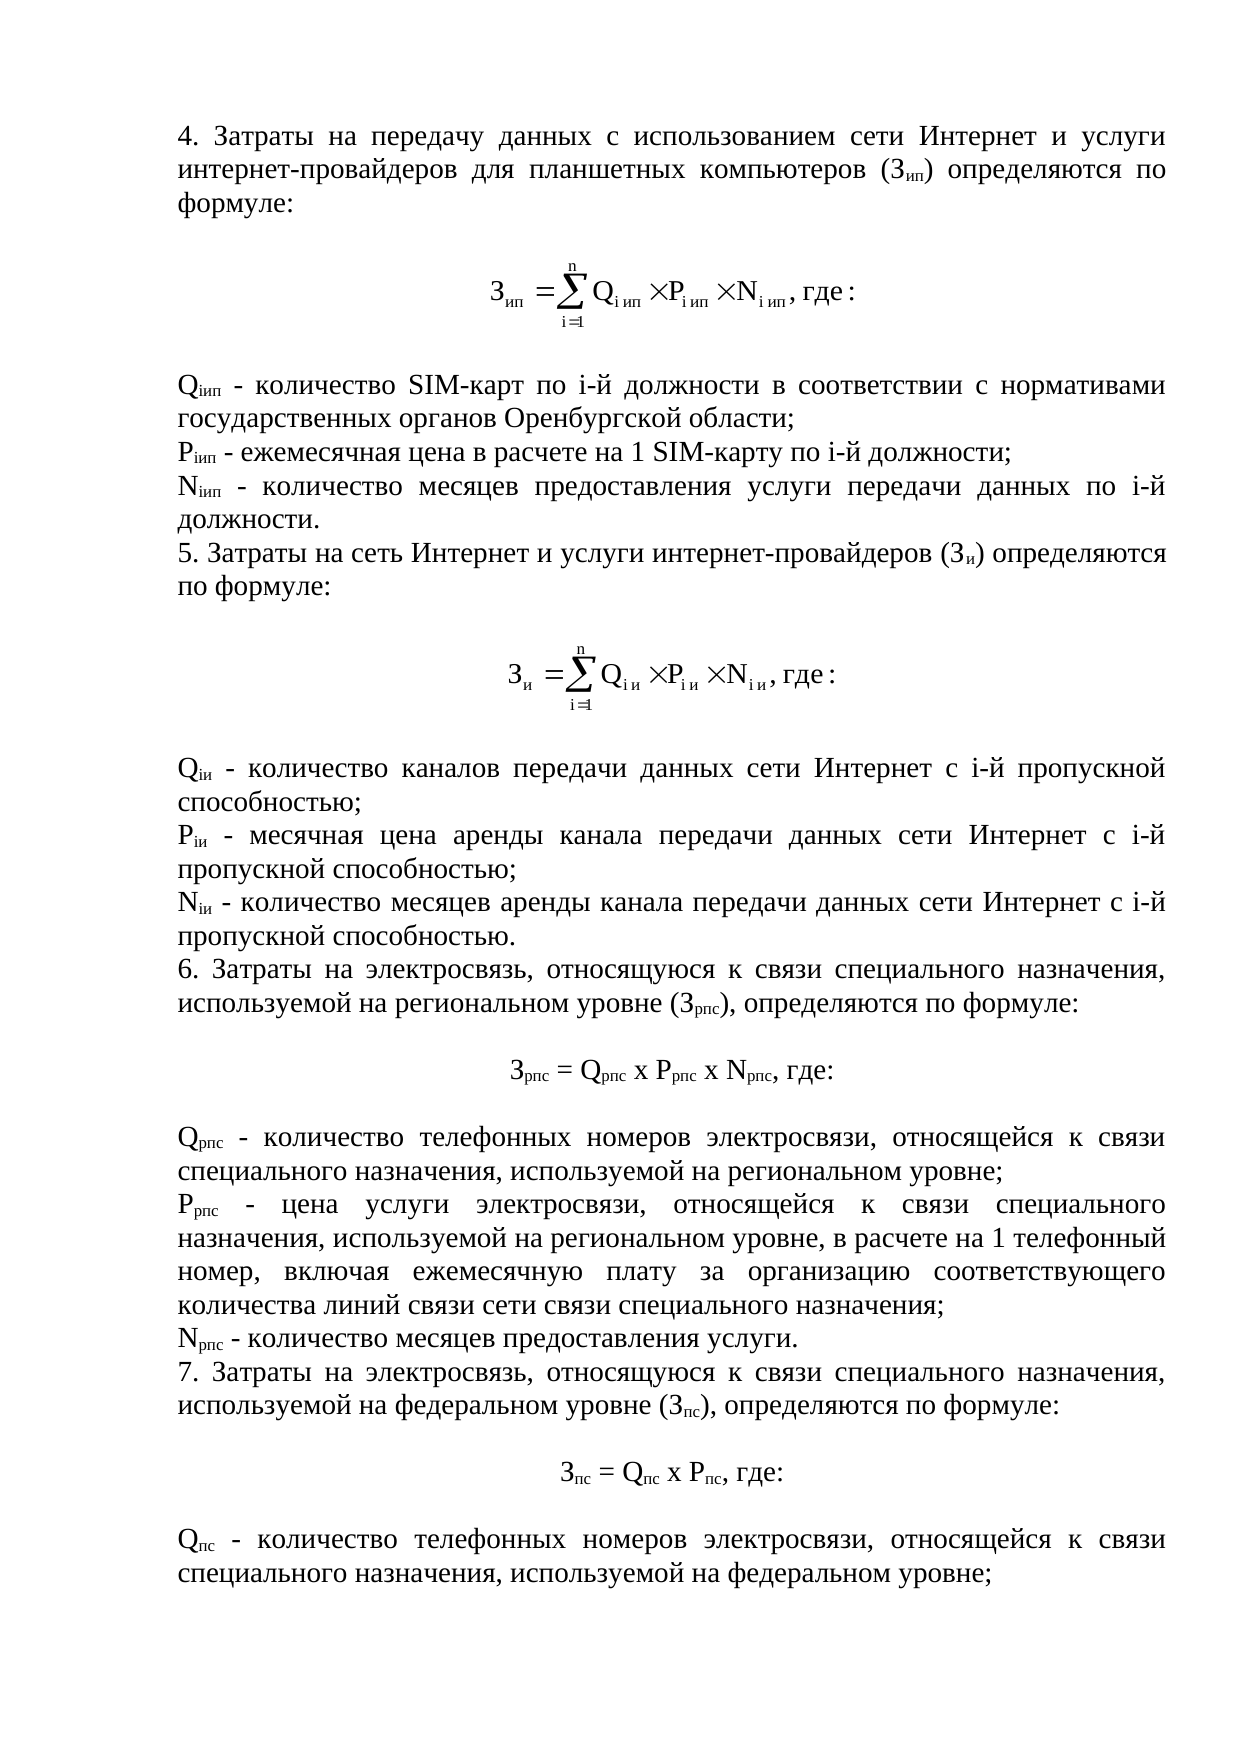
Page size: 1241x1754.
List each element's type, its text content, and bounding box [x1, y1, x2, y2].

text 7. Затраты на электросвязь, относящуюся к связи специального назначения, используемой на федеральном уровне (Зпс), определяются по формуле: [177, 1354, 1167, 1421]
text Piи - месячная цена аренды канала передачи данных сети Интернет с i-й пропускной способностью; [177, 817, 1167, 884]
text 4. Затраты на передачу данных с использованием сети Интернет и услуги интернет-провайдеров для планшетных компьютеров (Зип) определяются по формуле: [177, 118, 1167, 219]
text Niип - количество месяцев предоставления услуги передачи данных по i-й должности. [177, 468, 1167, 535]
text 6. Затраты на электросвязь, относящуюся к связи специального назначения, используемой на региональном уровне (Зрпс), определяются по формуле: [177, 951, 1167, 1018]
text Qiип - количество SIM-карт по i-й должности в соответствии с нормативами государственных органов Оренбургской области; [177, 367, 1167, 434]
text Pрпс - цена услуги электросвязи, относящейся к связи специального назначения, используемой на региональном уровне, в расчете на 1 телефонный номер, включая ежемесячную плату за организацию соответствующего количества линий связи сети связи специального назначения; [177, 1186, 1167, 1320]
text Qрпс - количество телефонных номеров электросвязи, относящейся к связи специального назначения, используемой на региональном уровне; [177, 1119, 1167, 1186]
text Зрпс = Qрпс x Pрпс x Nрпс, где: [177, 1052, 1167, 1086]
text 5. Затраты на сеть Интернет и услуги интернет-провайдеров (Зи) определяются по формуле: [177, 535, 1167, 602]
text Nрпс - количество месяцев предоставления услуги. [177, 1320, 1167, 1354]
text Piип - ежемесячная цена в расчете на 1 SIM-карту по i-й должности; [177, 434, 1167, 468]
text Qiи - количество каналов передачи данных сети Интернет с i-й пропускной способностью; [177, 750, 1167, 817]
text Зпс = Qпс x Pпс, где: [177, 1454, 1167, 1488]
text Qпс - количество телефонных номеров электросвязи, относящейся к связи специального назначения, используемой на федеральном уровне; [177, 1522, 1167, 1589]
text Niи - количество месяцев аренды канала передачи данных сети Интернет с i-й пропускной способностью. [177, 884, 1167, 951]
